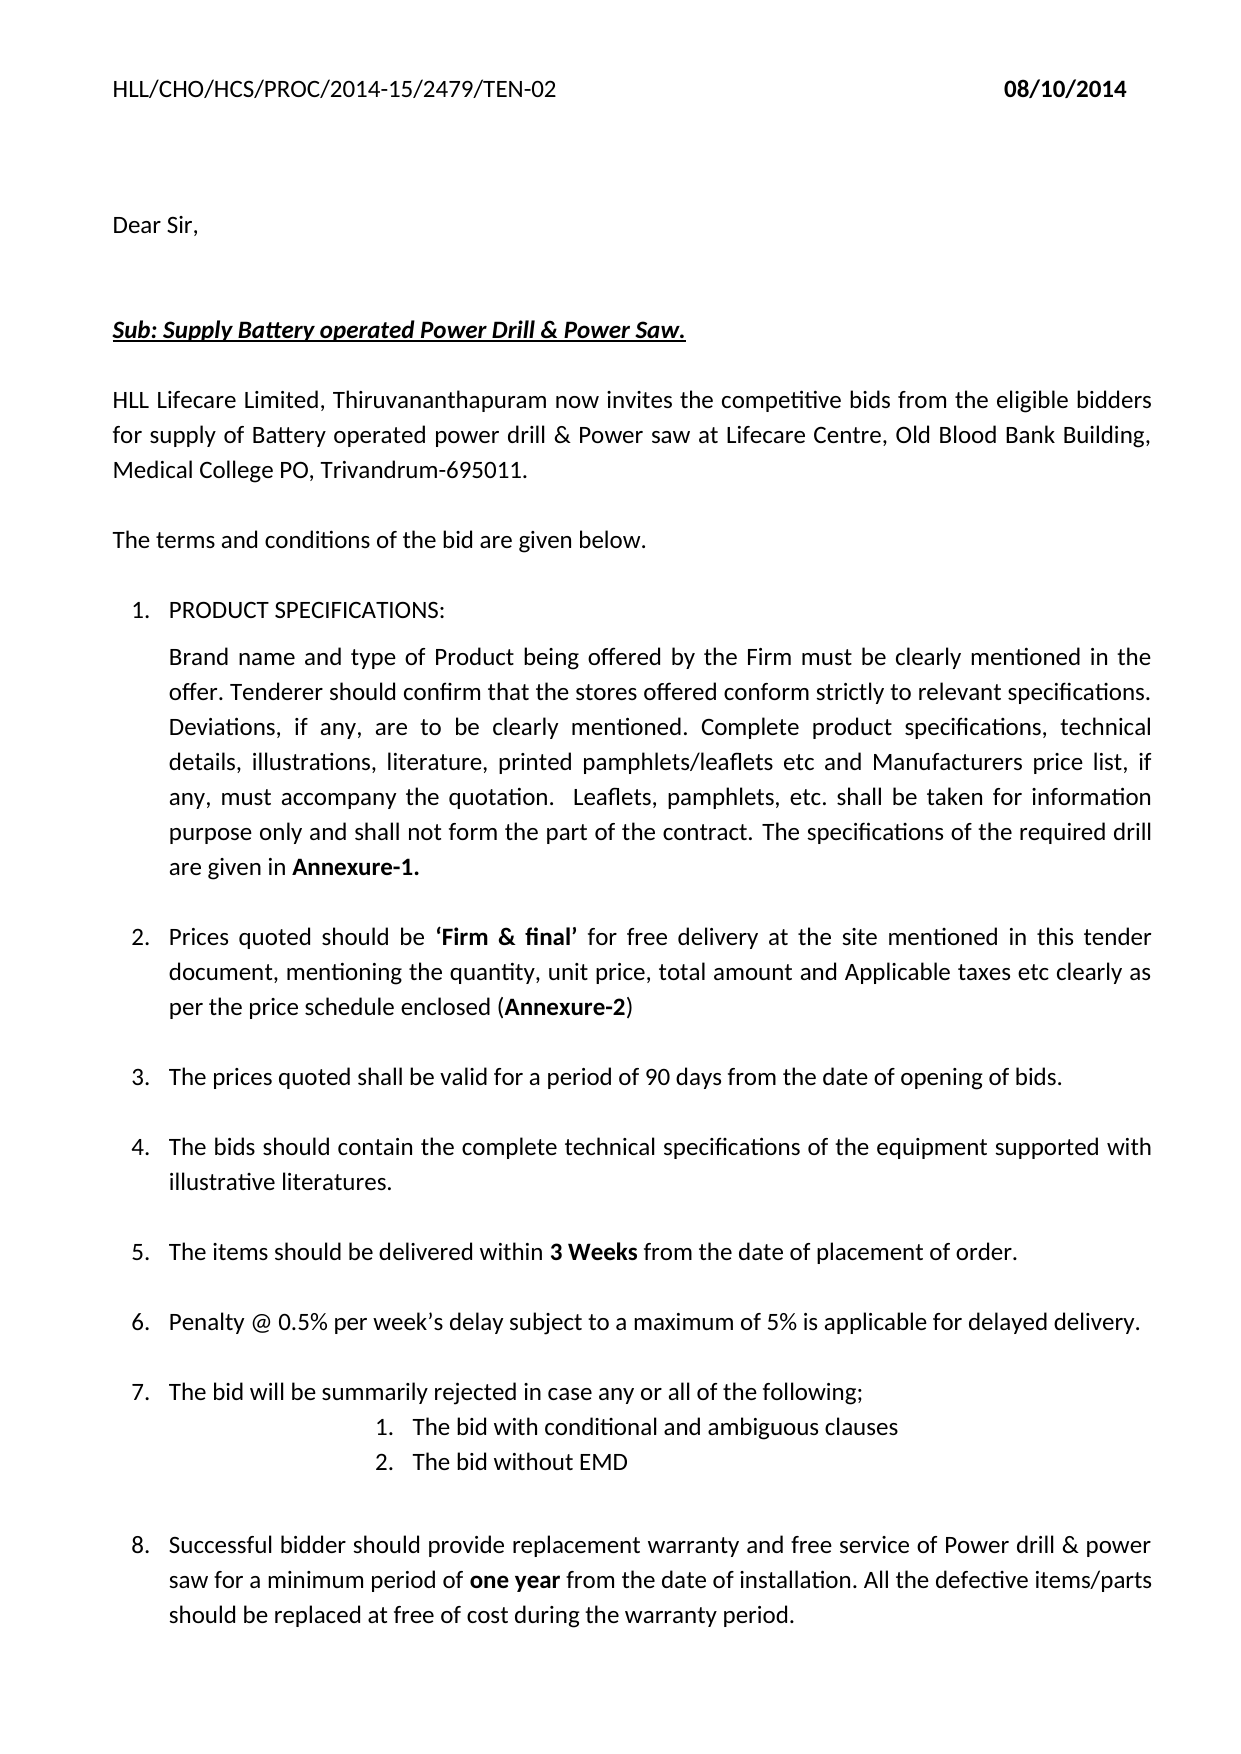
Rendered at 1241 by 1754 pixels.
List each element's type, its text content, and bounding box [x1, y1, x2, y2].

list Brand name and type of Product being offered by the Firm must be clearly mentioned in the offer. Tenderer should confirm that the stores offered conform strictly to relevant specifications. Deviations, if any, are to be clearly mentioned. Complete product specifications, technical details, illustrations, literature, printed pamphlets/leaflets etc and Manufacturers price list, if any, must accompany the quotation. Leaflets, pamphlets, etc. shall be taken for information purpose only and shall not form the part of the contract. The specifications of the required drill are given in Annexure-1. [169, 642, 1153, 882]
list PRODUCT SPECIFICATIONS: [131, 594, 1153, 624]
list The bids should contain the complete technical specifications of the equipment supported with illustrative literatures. [131, 1132, 1153, 1197]
text Sub: Supply Battery operated Power Drill & Power Saw. [112, 314, 1153, 344]
list The prices quoted shall be valid for a period of 90 days from the date of opening of bids. [131, 1062, 1153, 1092]
list The bid will be summarily rejected in case any or all of the following; [131, 1377, 1153, 1407]
subtitle Dear Sir, [112, 209, 1153, 239]
text The terms and conditions of the bid are given below. [112, 524, 1153, 554]
list The bid with conditional and ambiguous clauses [375, 1412, 1153, 1442]
list Successful bidder should provide replacement warranty and free service of Power drill & power saw for a minimum period of one year from the date of installation. All the defective items/parts should be replaced at free of cost during the warranty period. [131, 1529, 1153, 1629]
list The bid without EMD [375, 1447, 1153, 1477]
list The items should be delivered within 3 Weeks from the date of placement of order. [131, 1237, 1153, 1267]
text HLL Lifecare Limited, Thiruvananthapuram now invites the competitive bids from the eligible bidders for supply of Battery operated power drill & Power saw at Lifecare Centre, Old Blood Bank Building, Medical College PO, Trivandrum-695011. [112, 384, 1153, 484]
list Penalty @ 0.5% per week’s delay subject to a maximum of 5% is applicable for delayed delivery. [131, 1307, 1153, 1337]
list Prices quoted should be ‘Firm & final’ for free delivery at the site mentioned in this tender document, mentioning the quantity, unit price, total amount and Applicable taxes etc clearly as per the price schedule enclosed (Annexure-2) [131, 922, 1153, 1022]
